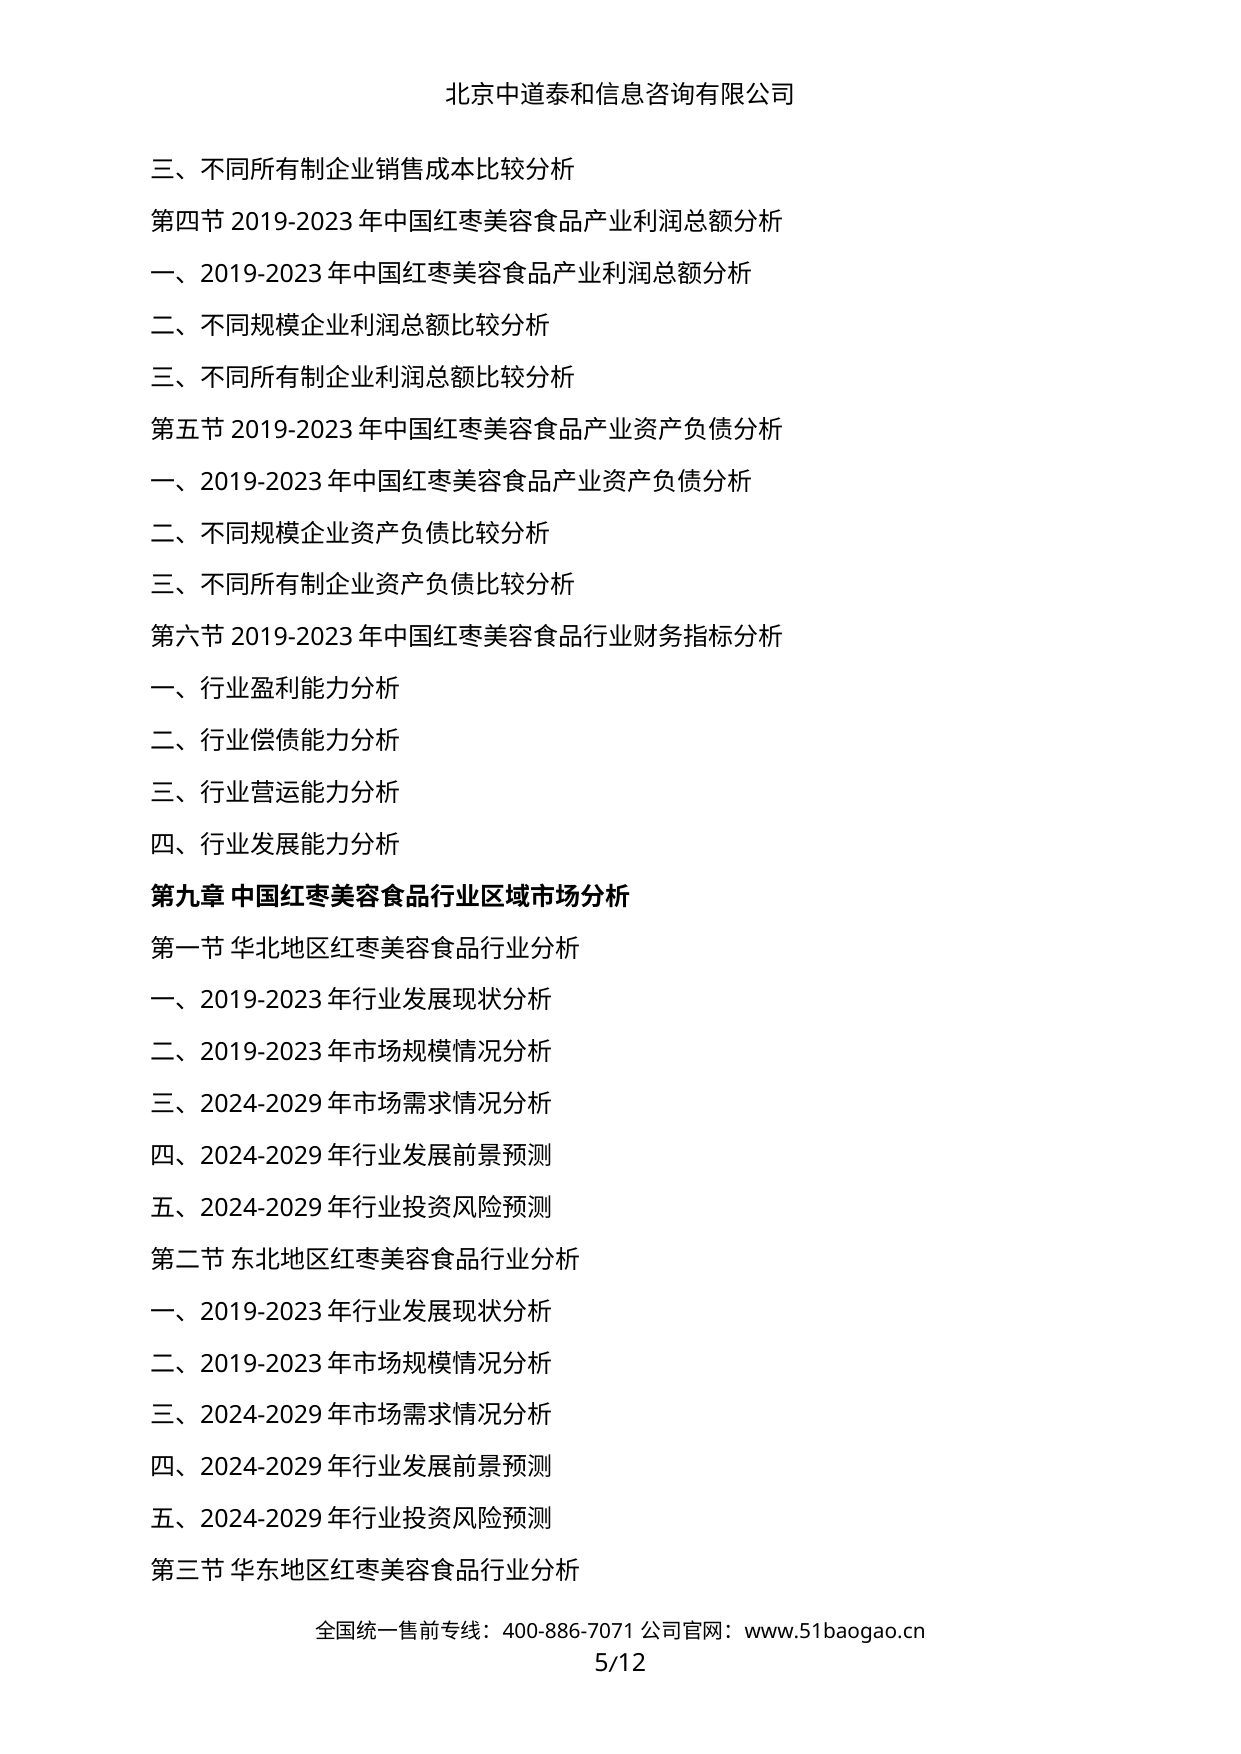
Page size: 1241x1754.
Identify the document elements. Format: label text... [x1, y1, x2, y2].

text 二、不同规模企业资产负债比较分析 [150, 513, 1090, 549]
text 第五节 2019-2023年中国红枣美容食品产业资产负债分析 [150, 409, 1090, 446]
text 一、2019-2023年行业发展现状分析 [150, 980, 1090, 1016]
text 四、2024-2029年行业发展前景预测 [150, 1447, 1090, 1483]
text 三、2024-2029年市场需求情况分析 [150, 1395, 1090, 1431]
text 第三节 华东地区红枣美容食品行业分析 [150, 1551, 1090, 1587]
text 四、2024-2029年行业发展前景预测 [150, 1136, 1090, 1172]
text 一、行业盈利能力分析 [150, 669, 1090, 705]
text 一、2019-2023年行业发展现状分析 [150, 1291, 1090, 1327]
text 三、不同所有制企业利润总额比较分析 [150, 357, 1090, 394]
text 第九章 中国红枣美容食品行业区域市场分析 [150, 876, 1090, 912]
text 五、2024-2029年行业投资风险预测 [150, 1499, 1090, 1535]
text 三、行业营运能力分析 [150, 772, 1090, 809]
text 一、2019-2023年中国红枣美容食品产业利润总额分析 [150, 254, 1090, 290]
text 第一节 华北地区红枣美容食品行业分析 [150, 928, 1090, 964]
text 四、行业发展能力分析 [150, 824, 1090, 861]
text 第四节 2019-2023年中国红枣美容食品产业利润总额分析 [150, 202, 1090, 238]
text 五、2024-2029年行业投资风险预测 [150, 1187, 1090, 1224]
text 二、行业偿债能力分析 [150, 721, 1090, 757]
text 二、2019-2023年市场规模情况分析 [150, 1032, 1090, 1068]
text 三、2024-2029年市场需求情况分析 [150, 1084, 1090, 1120]
text 第二节 东北地区红枣美容食品行业分析 [150, 1239, 1090, 1276]
text 二、不同规模企业利润总额比较分析 [150, 306, 1090, 342]
text 三、不同所有制企业资产负债比较分析 [150, 565, 1090, 601]
text 二、2019-2023年市场规模情况分析 [150, 1343, 1090, 1379]
text 一、2019-2023年中国红枣美容食品产业资产负债分析 [150, 461, 1090, 497]
text 第六节 2019-2023年中国红枣美容食品行业财务指标分析 [150, 617, 1090, 653]
text 三、不同所有制企业销售成本比较分析 [150, 150, 1090, 186]
